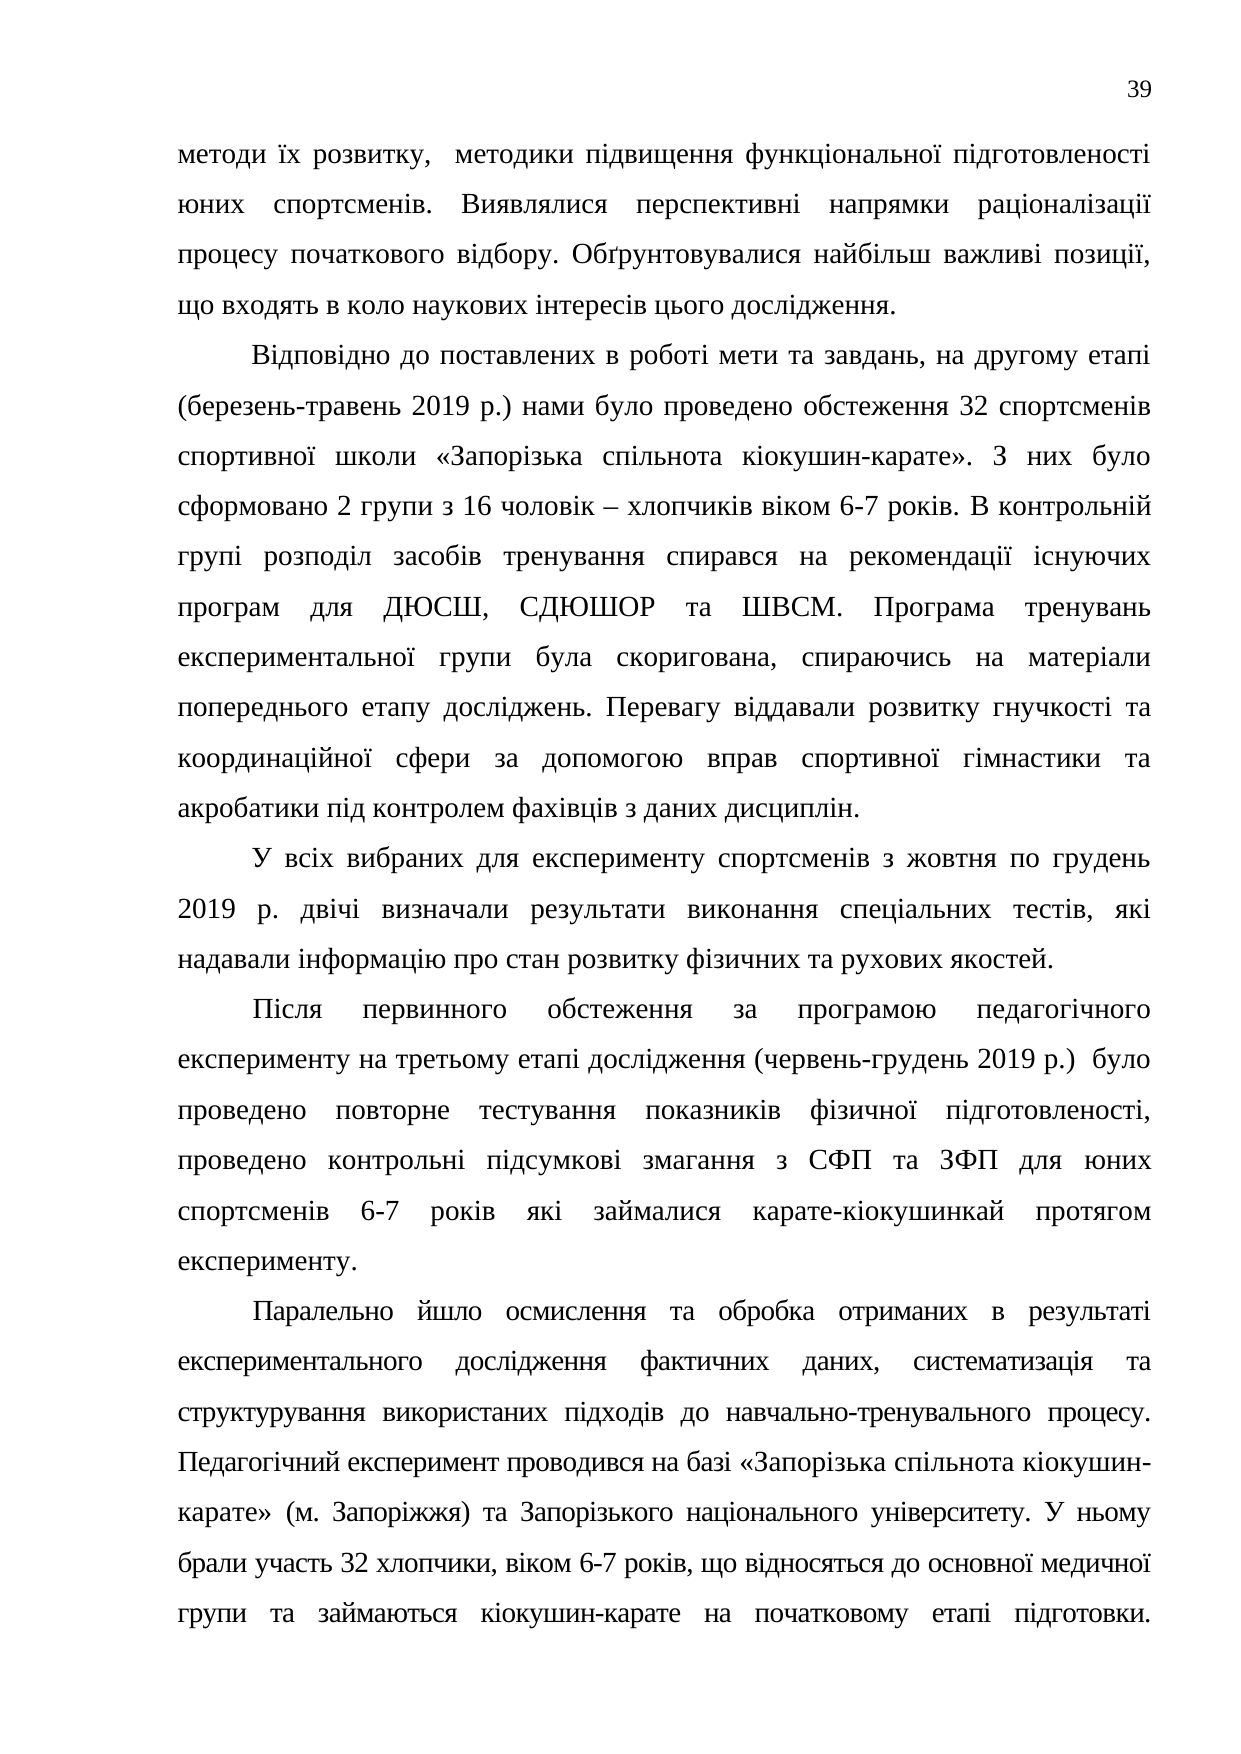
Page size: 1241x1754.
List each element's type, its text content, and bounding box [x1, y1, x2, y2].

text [177, 136, 1152, 321]
text Відповідно до поставлених в роботі мети та завдань, на другому етапі (березень-травень 2019 р.) нами було проведено обстеження 32 спортсменів спортивної школи «Запорізька спільнота кіокушин-карате». З них було сформовано 2 групи з 16 чоловік – хлопчиків віком 6-7 років. В контрольній групі розподіл засобів тренування спирався на рекомендації існуючих програм для ДЮСШ, СДЮШОР та ШВСМ. Програма тренувань експериментальної групи була скоригована, спираючись на матеріали попереднього етапу досліджень. Перевагу віддавали розвитку гнучкості та координаційної сфери за допомогою вправ спортивної гімнастики та акробатики під контролем фахівців з даних дисциплін. [177, 337, 1152, 824]
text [177, 1293, 1152, 1629]
text Після первинного обстеження за програмою педагогічного експерименту на третьому етапі дослідження (червень-грудень 2019 р.) було проведено повторне тестування показників фізичної підготовленості, проведено контрольні підсумкові змагання з СФП та ЗФП для юних спортсменів 6-7 років які займалися карате-кіокушинкай протягом експерименту. [177, 991, 1152, 1276]
text У всіх вибраних для експерименту спортсменів з жовтня по грудень 2019 р. двічі визначали результати виконання спеціальних тестів, які надавали інформацію про стан розвитку фізичних та рухових якостей. [177, 840, 1152, 974]
